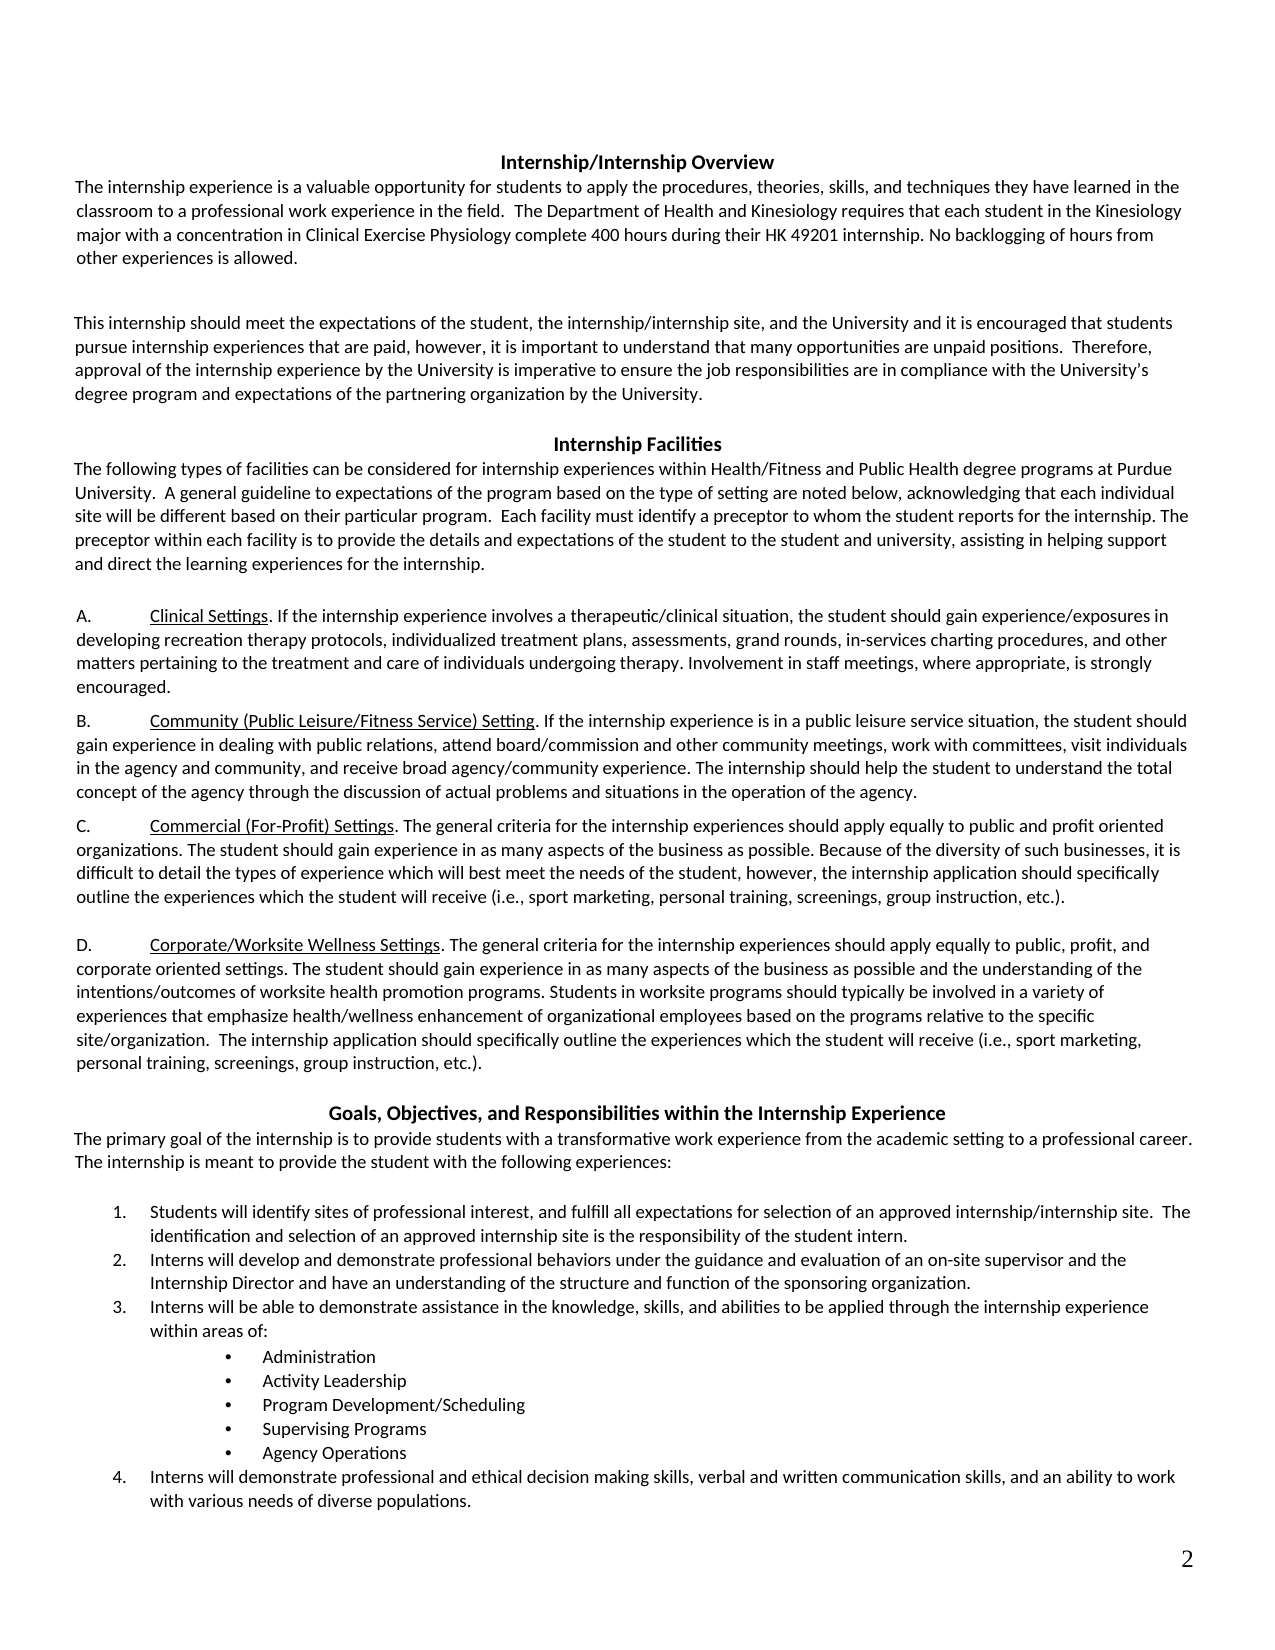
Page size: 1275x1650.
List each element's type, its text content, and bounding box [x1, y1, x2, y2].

list Activity Leadership [225, 1369, 1200, 1392]
subtitle Goals, Objectives, and Responsibilities within the Internship Experience [75, 1100, 1199, 1126]
subtitle Internship Facilities [75, 431, 1199, 456]
list Clinical Settings. If the internship experience involves a therapeutic/clinical situation, the student should gain experience/exposures in developing recreation therapy protocols, individualized treatment plans, assessments, grand rounds, in-services charting procedures, and other matters pertaining to the treatment and care of individuals undergoing therapy. Involvement in staff meetings, where appropriate, is strongly encouraged. [76, 604, 1200, 698]
list Agency Operations [225, 1441, 1200, 1464]
text The primary goal of the internship is to provide students with a transformative work experience from the academic setting to a professional career. The internship is meant to provide the student with the following experiences: [73, 1127, 1200, 1173]
list Interns will develop and demonstrate professional behaviors under the guidance and evaluation of an on-site supervisor and the Internship Director and have an understanding of the structure and function of the sponsoring organization. [112, 1248, 1200, 1294]
text The following types of facilities can be considered for internship experiences within Health/Fitness and Public Health degree programs at Purdue University. A general guideline to expectations of the program based on the type of setting are noted below, acknowledging that each individual site will be different based on their particular program. Each facility must identify a preceptor to whom the student reports for the internship. The preceptor within each facility is to provide the details and expectations of the student to the student and university, assisting in helping support and direct the learning experiences for the internship. [73, 458, 1200, 575]
list Corporate/Worksite Wellness Settings. The general criteria for the internship experiences should apply equally to public, profit, and corporate oriented settings. The student should gain experience in as many aspects of the business as possible and the understanding of the intentions/outcomes of worksite health promotion programs. Students in worksite programs should typically be involved in a variety of experiences that emphasize health/wellness enhancement of organizational employees based on the programs relative to the specific site/organization. The internship application should specifically outline the experiences which the student will receive (i.e., sport marketing, personal training, screenings, group instruction, etc.). [76, 934, 1200, 1074]
list Students will identify sites of professional interest, and fulfill all expectations for selection of an approved internship/internship site. The identification and selection of an approved internship site is the responsibility of the student intern. [112, 1200, 1200, 1247]
list Program Development/Scheduling [225, 1393, 1200, 1416]
list Administration [225, 1346, 1200, 1368]
text The internship experience is a valuable opportunity for students to apply the procedures, theories, skills, and techniques they have learned in the classroom to a professional work experience in the field. The Department of Health and Kinesiology requires that each student in the Kinesiology major with a concentration in Clinical Exercise Physiology complete 400 hours during their HK 49201 internship. No backlogging of hours from other experiences is allowed. [75, 176, 1200, 269]
list Supervising Programs [225, 1417, 1200, 1440]
subtitle Internship/Internship Overview [75, 149, 1199, 174]
list Interns will be able to demonstrate assistance in the knowledge, skills, and abilities to be applied through the internship experience within areas of: [112, 1295, 1200, 1342]
list Interns will demonstrate professional and ethical decision making skills, verbal and written communication skills, and an ability to work with various needs of diverse populations. [112, 1465, 1200, 1512]
list Commercial (For-Profit) Settings. The general criteria for the internship experiences should apply equally to public and profit oriented organizations. The student should gain experience in as many aspects of the business as possible. Because of the diversity of such businesses, it is difficult to detail the types of experience which will best meet the needs of the student, however, the internship application should specifically outline the experiences which the student will receive (i.e., sport marketing, personal training, screenings, group instruction, etc.). [76, 814, 1200, 908]
list Community (Public Leisure/Fitness Service) Setting. If the internship experience is in a public leisure service situation, the student should gain experience in dealing with public relations, attend board/commission and other community meetings, work with committees, visit individuals in the agency and community, and receive broad agency/community experience. The internship should help the student to understand the total concept of the agency through the discussion of actual problems and situations in the operation of the agency. [76, 709, 1200, 803]
text This internship should meet the expectations of the student, the internship/internship site, and the University and it is encouraged that students pursue internship experiences that are paid, however, it is important to understand that many opportunities are unpaid positions. Therefore, approval of the internship experience by the University is imperative to ensure the job responsibilities are in compliance with the University’s degree program and expectations of the partnering organization by the University. [73, 312, 1200, 405]
